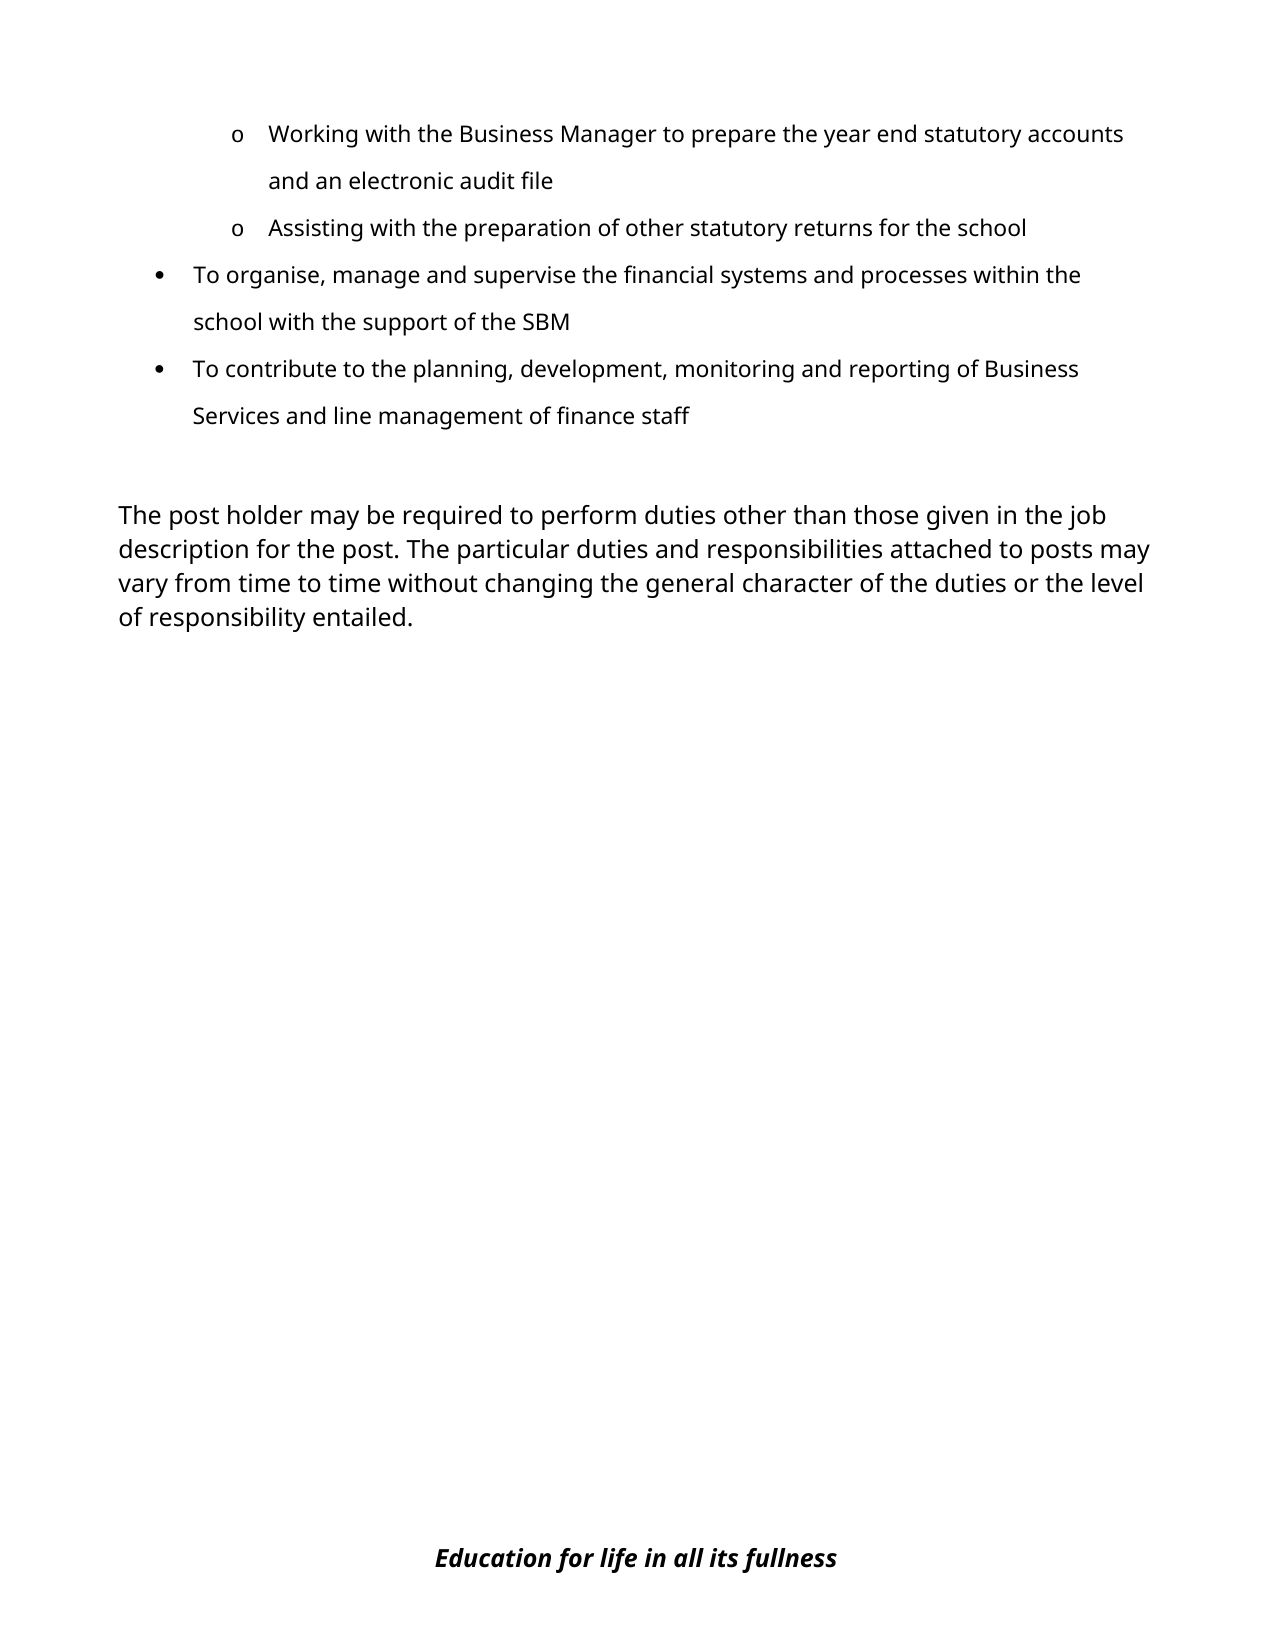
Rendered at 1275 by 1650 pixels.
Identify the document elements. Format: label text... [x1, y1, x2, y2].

list To contribute to the planning, development, monitoring and reporting of Business Services and line management of finance staff [155, 353, 1157, 431]
list To organise, manage and supervise the financial systems and processes within the school with the support of the SBM [156, 259, 1157, 337]
list Working with the Business Manager to prepare the year end statutory accounts and an electronic audit file [231, 118, 1157, 197]
text The post holder may be required to perform duties other than those given in the job description for the post. The particular duties and responsibilities attached to posts may vary from time to time without changing the general character of the duties or the level of responsibility entailed. [118, 498, 1157, 634]
list Assisting with the preparation of other statutory returns for the school [231, 212, 1157, 243]
